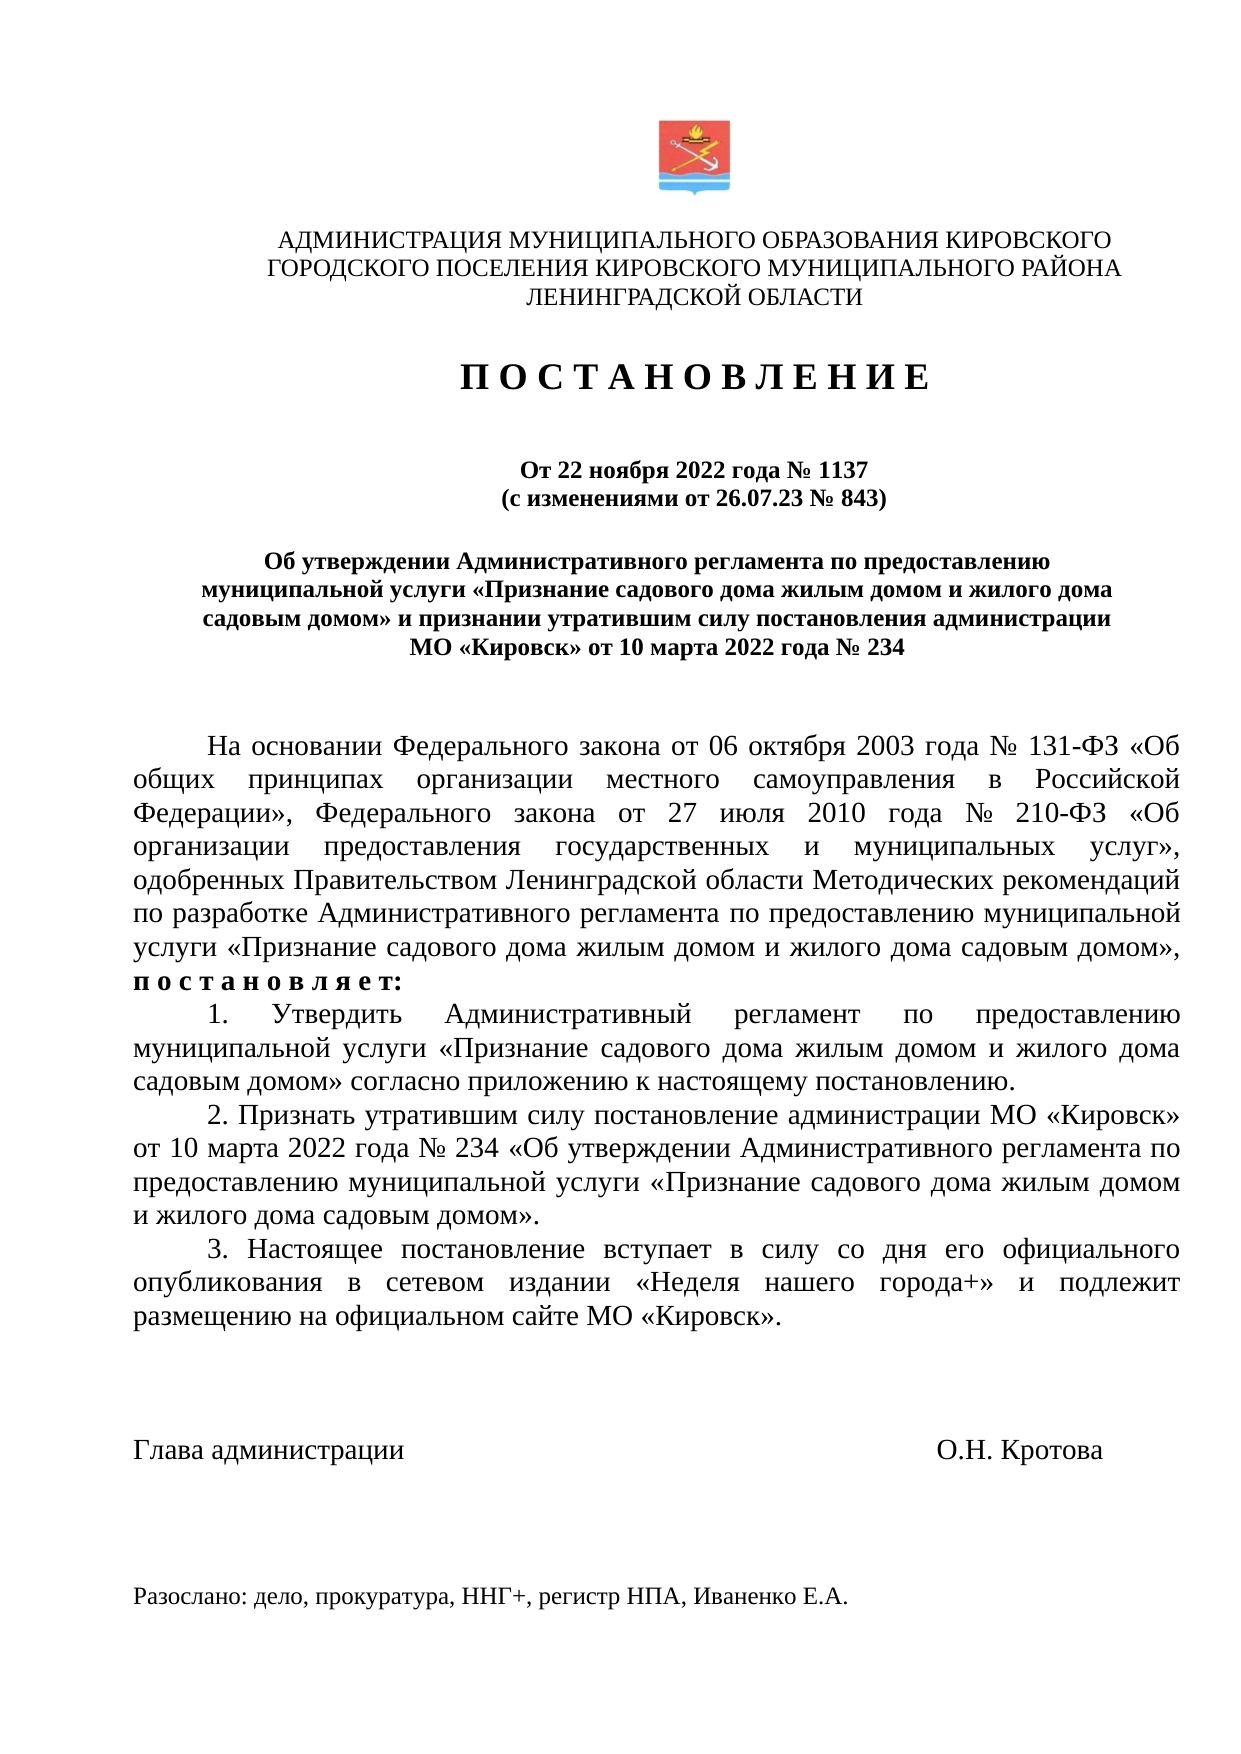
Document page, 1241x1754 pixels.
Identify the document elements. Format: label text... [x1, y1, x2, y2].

text П О С Т А Н О В Л Е Н И Е [133, 354, 1181, 397]
text 2. Признать утратившим силу постановление администрации МО «Кировск» от 10 марта 2022 года № 234 «Об утверждении Административного регламента по предоставлению муниципальной услуги «Признание садового дома жилым домом и жилого дома садовым домом». [133, 1097, 1181, 1231]
text Разослано: дело, прокуратура, ННГ+, регистр НПА, Иваненко Е.А. [133, 1581, 1181, 1609]
text (с изменениями от 26.07.23 № 843) [133, 483, 1181, 512]
text МО «Кировск» от 10 марта 2022 года № 234 [133, 632, 1181, 661]
text Глава администрации О.Н. Кротова [133, 1432, 1181, 1466]
text 3. Настоящее постановление вступает в силу со дня его официального опубликования в сетевом издании «Неделя нашего города+» и подлежит размещению на официальном сайте МО «Кировск». [133, 1231, 1181, 1332]
text Об утверждении Административного регламента по предоставлению [133, 546, 1181, 574]
text ГОРОДСКОГО ПОСЕЛЕНИЯ КИРОВСКОГО МУНИЦИПАЛЬНОГО РАЙОНА [133, 253, 1181, 282]
text садовым домом» и признании утратившим силу постановления администрации [133, 603, 1181, 632]
picture [657, 118, 732, 196]
text На основании Федерального закона от 06 октября 2003 года № 131-ФЗ «Об общих принципах организации местного самоуправления в Российской Федерации», Федерального закона от 27 июля 2010 года № 210-ФЗ «Об организации предоставления государственных и муниципальных услуг», одобренных Правительством Ленинградской области Методических рекомендаций по разработке Административного регламента по предоставлению муниципальной услуги «Признание садового дома жилым домом и жилого дома садовым домом», п о с т а н о в л я е т: [133, 728, 1181, 996]
text 1. Утвердить Административный регламент по предоставлению муниципальной услуги «Признание садового дома жилым домом и жилого дома садовым домом» согласно приложению к настоящему постановлению. [133, 996, 1181, 1097]
text От 22 ноября 2022 года № 1137 [133, 455, 1181, 483]
text муниципальной услуги «Признание садового дома жилым домом и жилого дома [133, 574, 1181, 603]
text ЛЕНИНГРАДСКОЙ ОБЛАСТИ [133, 282, 1181, 311]
text АДМИНИСТРАЦИЯ МУНИЦИПАЛЬНОГО ОБРАЗОВАНИЯ КИРОВСКОГО [133, 225, 1181, 253]
